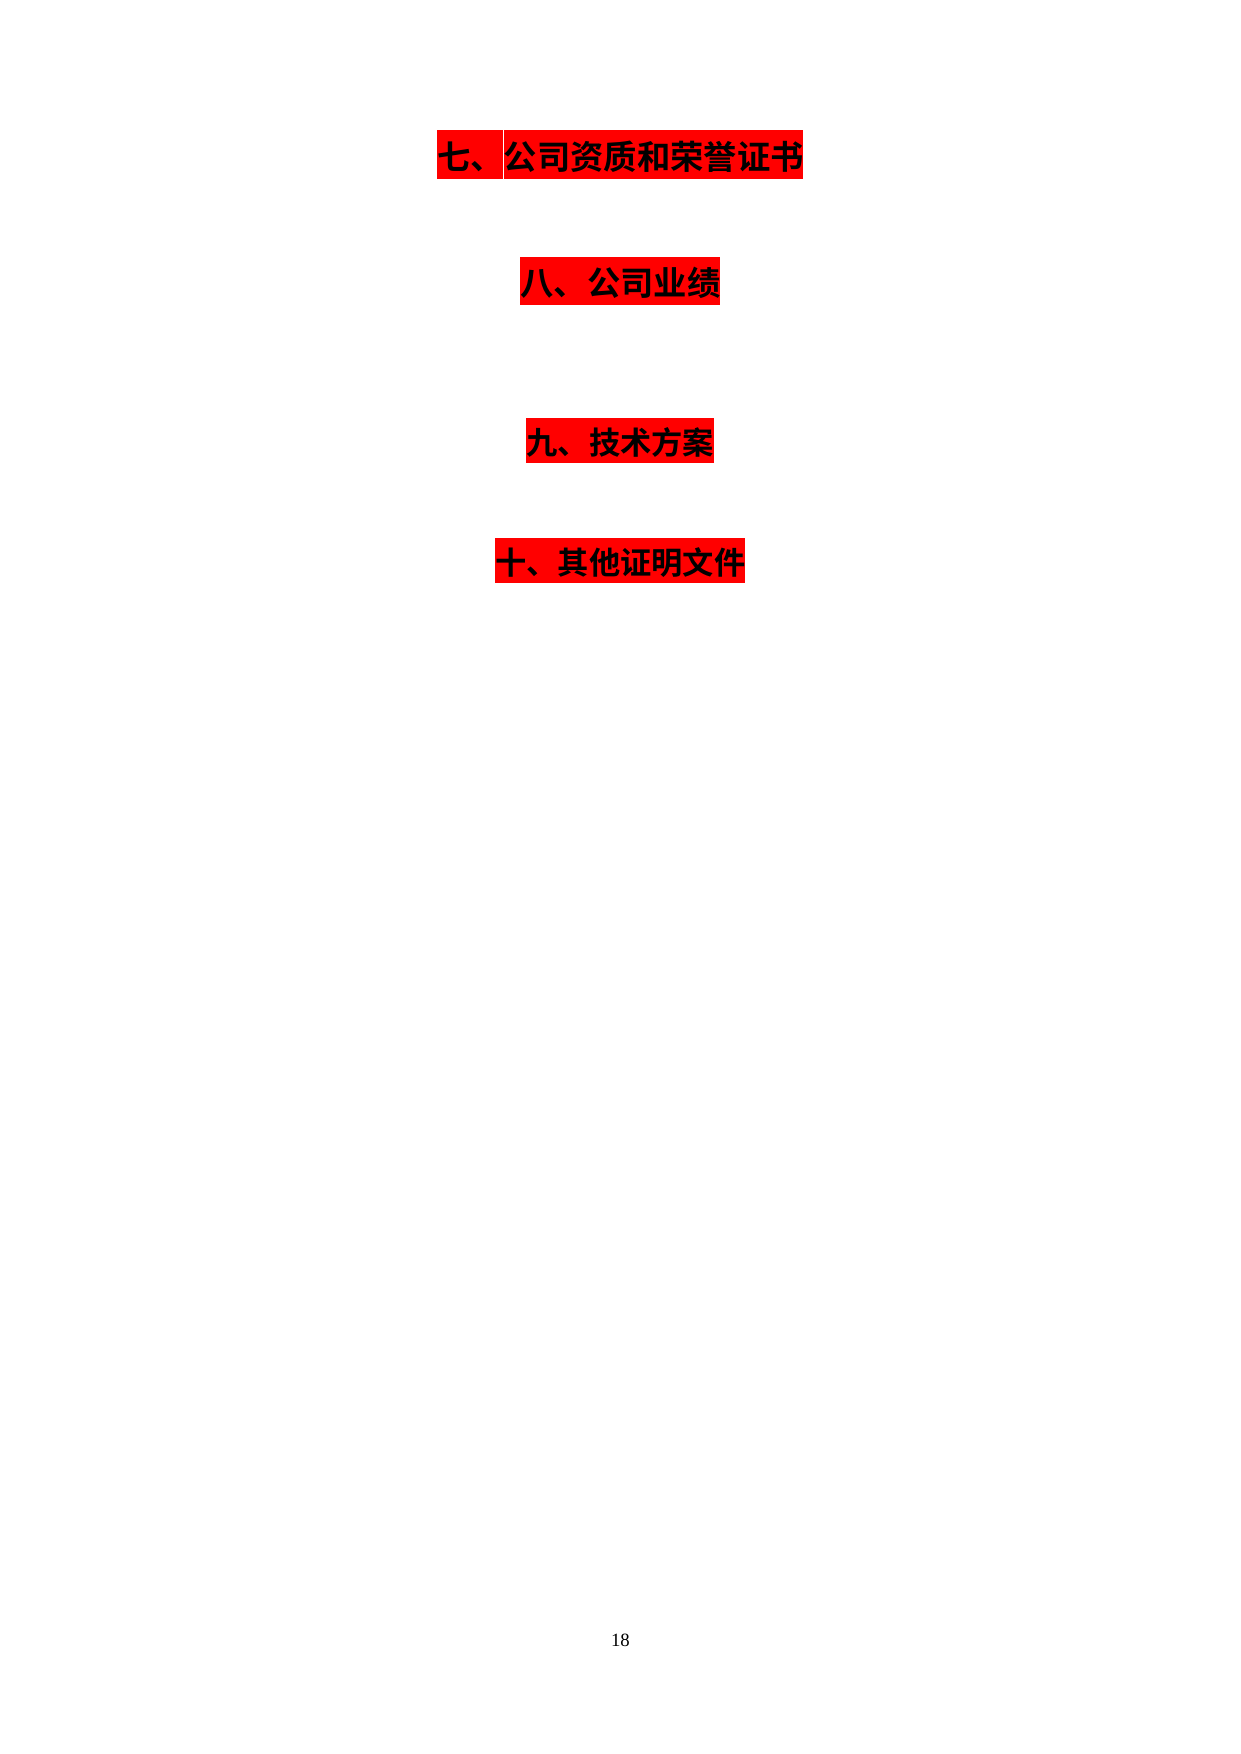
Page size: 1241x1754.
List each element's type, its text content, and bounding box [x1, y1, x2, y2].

subtitle 公司业绩 [75, 249, 1165, 314]
list 九、技术方案 [75, 408, 1165, 473]
list 十、其他证明文件 [75, 528, 1165, 593]
subtitle 公司资质和荣誉证书 [75, 122, 1165, 187]
